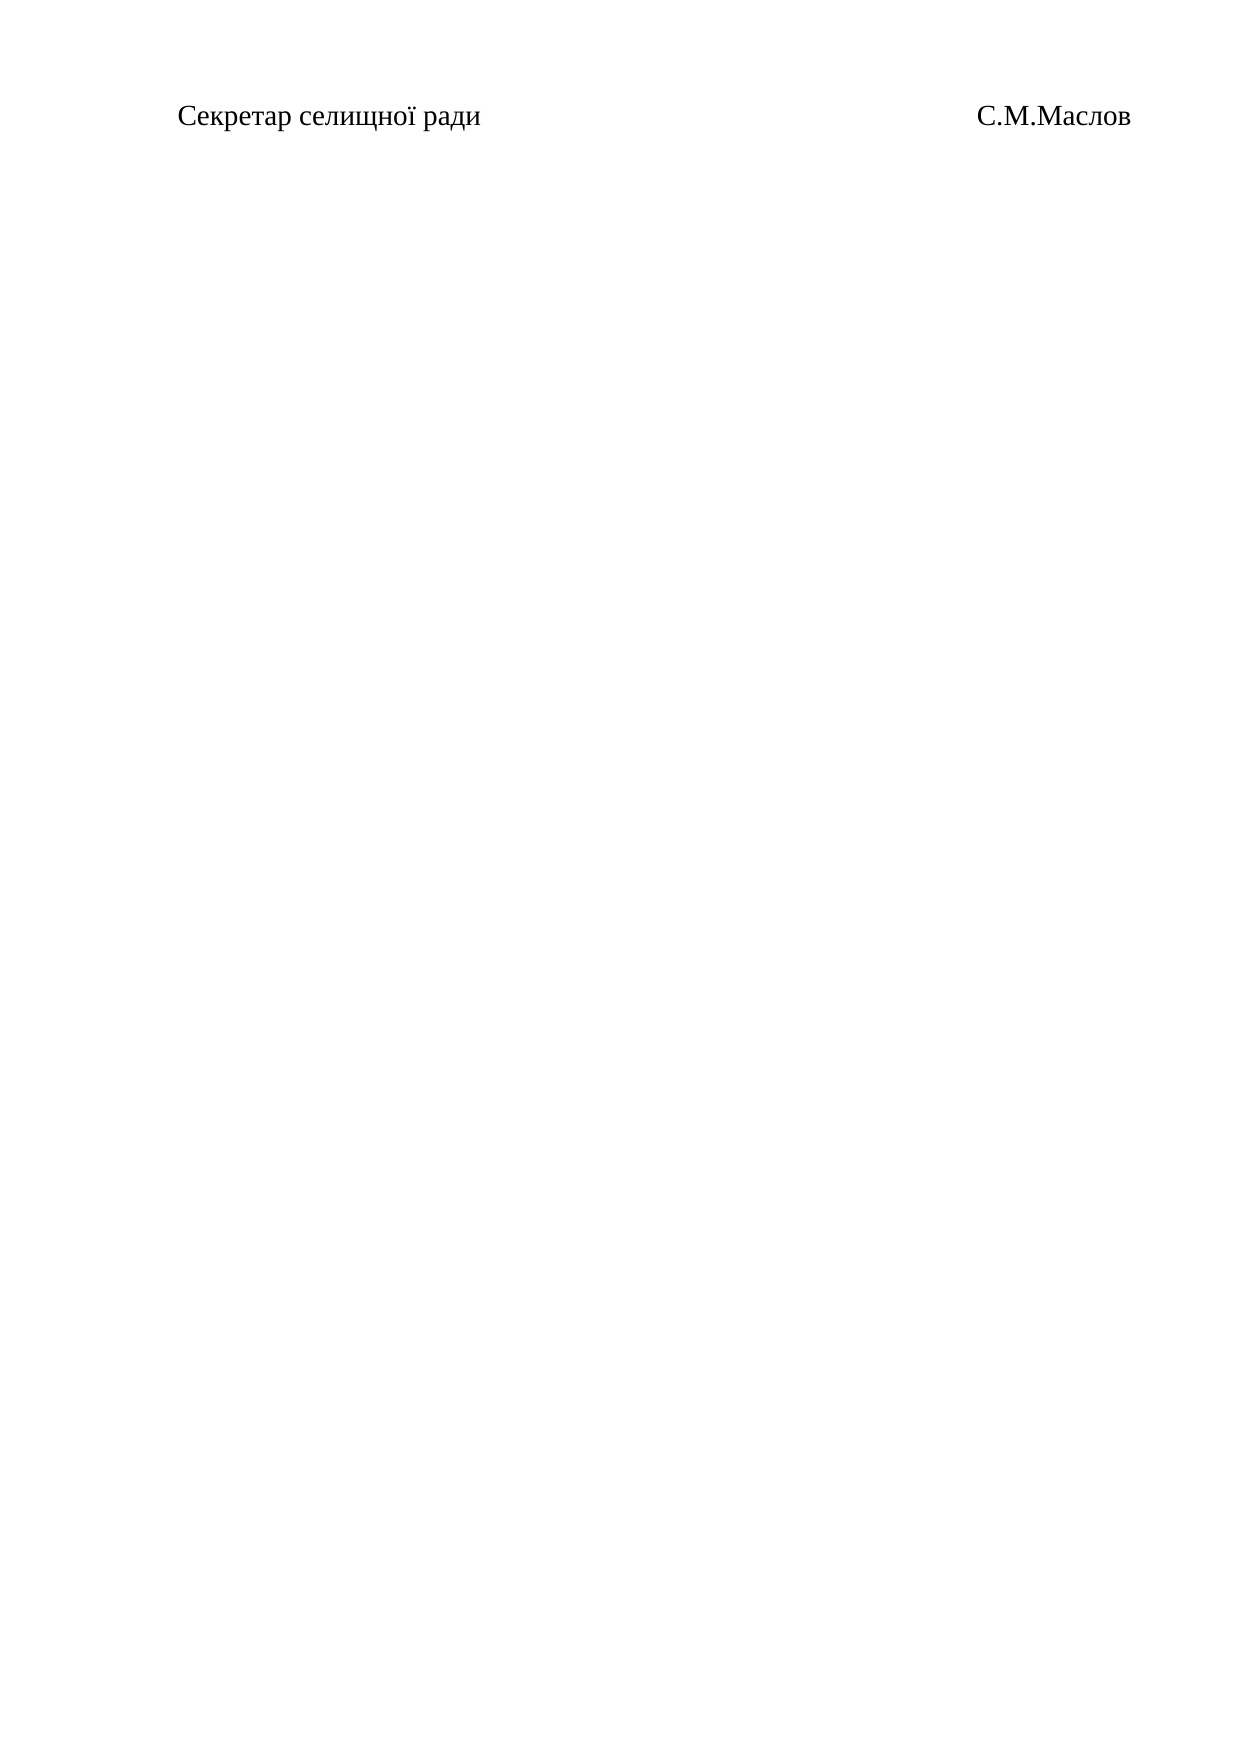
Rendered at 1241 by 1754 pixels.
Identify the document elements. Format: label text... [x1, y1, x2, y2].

text Секретар селищної ради С.М.Маслов [177, 98, 1152, 131]
